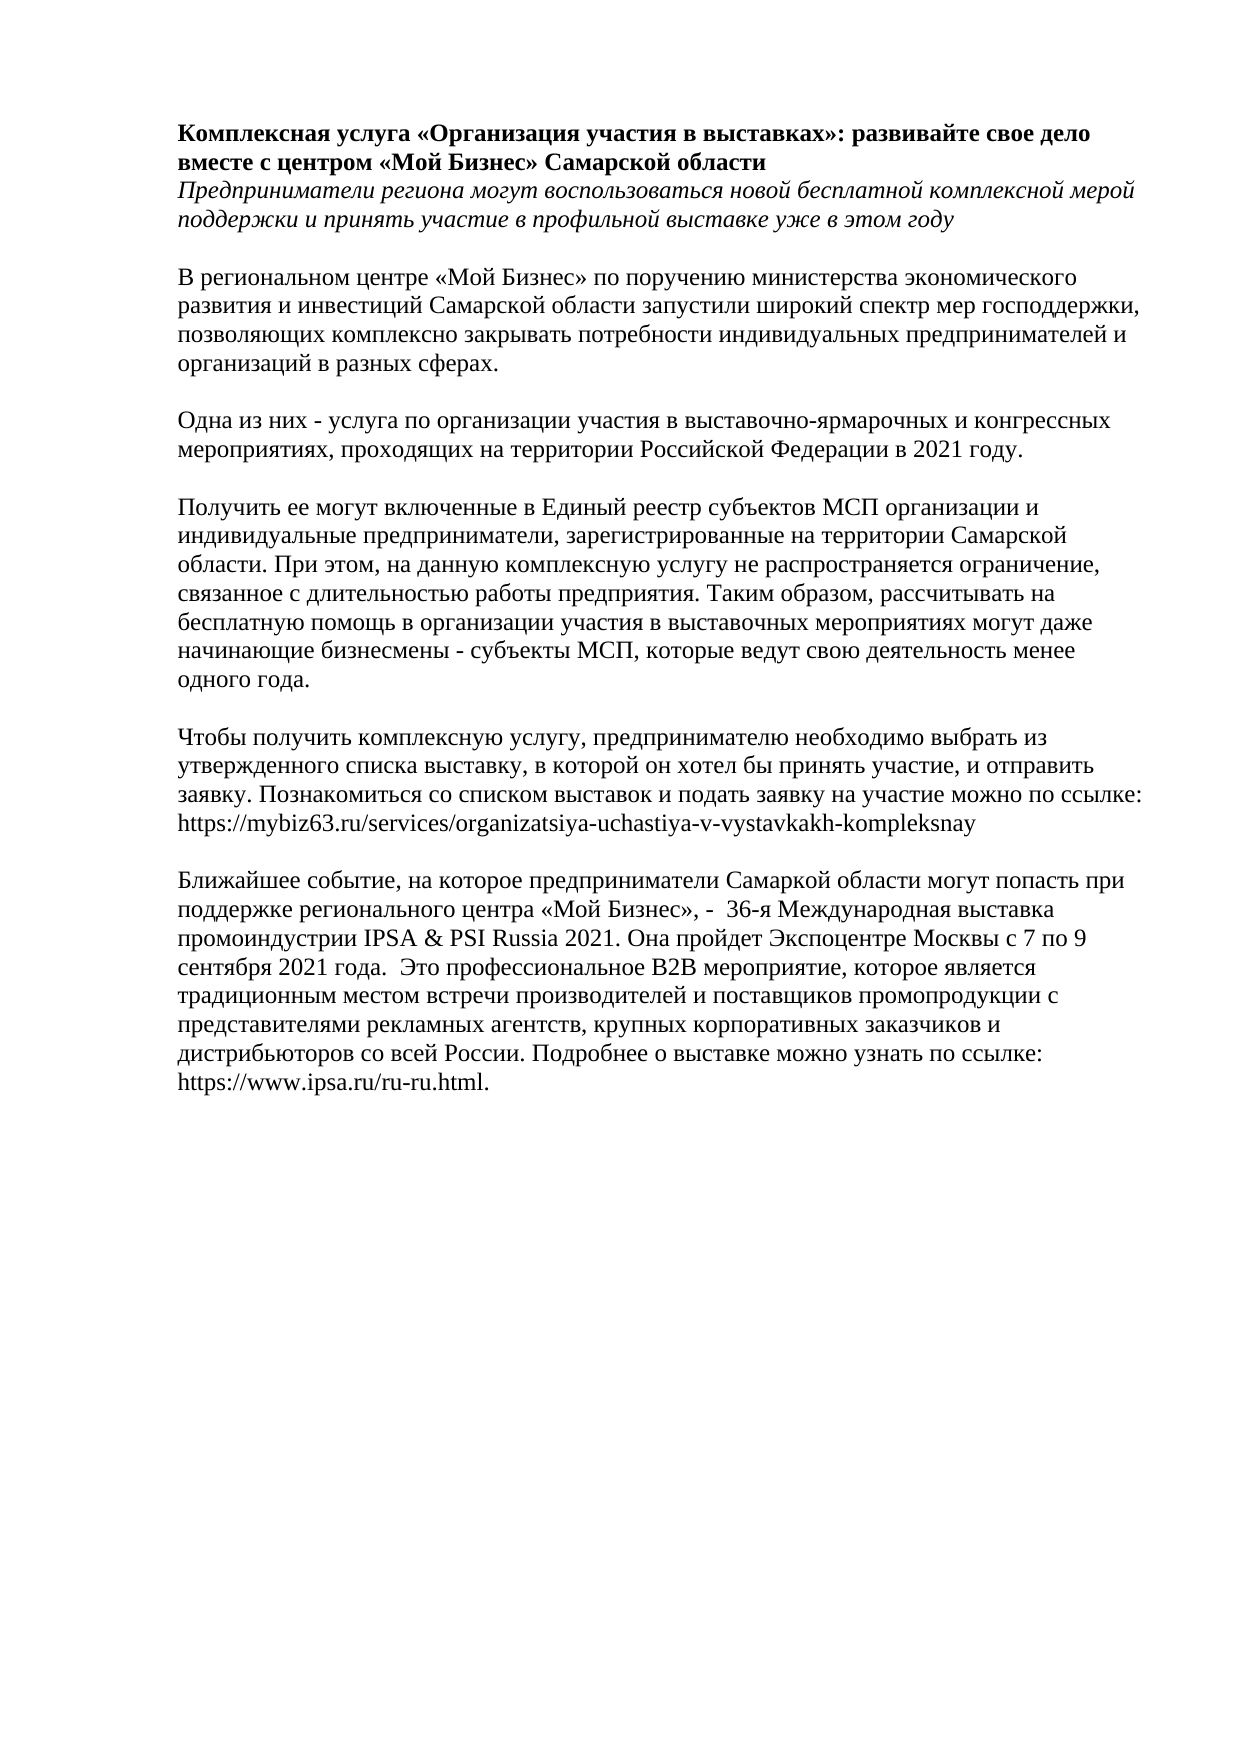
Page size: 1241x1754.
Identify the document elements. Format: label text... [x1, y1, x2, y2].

text Комплексная услуга «Организация участия в выставках»: развивайте свое дело вместе с центром «Мой Бизнес» Самарской области [177, 118, 1152, 176]
text Чтобы получить комплексную услугу, предпринимателю необходимо выбрать из утвержденного списка выставку, в которой он хотел бы принять участие, и отправить заявку. Познакомиться со списком выставок и подать заявку на участие можно по ссылке: https://mybiz63.ru/services/organizatsiya-uchastiya-v-vystavkakh-kompleksnay [177, 722, 1152, 837]
text Ближайшее событие, на которое предприниматели Самаркой области могут попасть при поддержке регионального центра «Мой Бизнес», - 36-я Международная выставка промоиндустрии IPSA & PSI Russia 2021. Она пройдет Экспоцентре Москвы с 7 по 9 сентября 2021 года. Это профессиональное B2B мероприятие, которое является традиционным местом встречи производителей и поставщиков промопродукции с представителями рекламных агентств, крупных корпоративных заказчиков и дистрибьюторов со всей России. Подробнее о выставке можно узнать по ссылке: https://www.ipsa.ru/ru-ru.html. [177, 866, 1152, 1096]
text В региональном центре «Мой Бизнес» по поручению министерства экономического развития и инвестиций Самарской области запустили широкий спектр мер господдержки, позволяющих комплексно закрывать потребности индивидуальных предпринимателей и организаций в разных сферах. [177, 262, 1152, 377]
text Одна из них - услуга по организации участия в выставочно-ярмарочных и конгрессных мероприятиях, проходящих на территории Российской Федерации в 2021 году. [177, 406, 1152, 463]
text Предприниматели региона могут воспользоваться новой бесплатной комплексной мерой поддержки и принять участие в профильной выставке уже в этом году [177, 176, 1152, 233]
text Получить ее могут включенные в Единый реестр субъектов МСП организации и индивидуальные предприниматели, зарегистрированные на территории Самарской области. При этом, на данную комплексную услугу не распространяется ограничение, связанное с длительностью работы предприятия. Таким образом, рассчитывать на бесплатную помощь в организации участия в выставочных мероприятиях могут даже начинающие бизнесмены - субъекты МСП, которые ведут свою деятельность менее одного года. [177, 492, 1152, 693]
